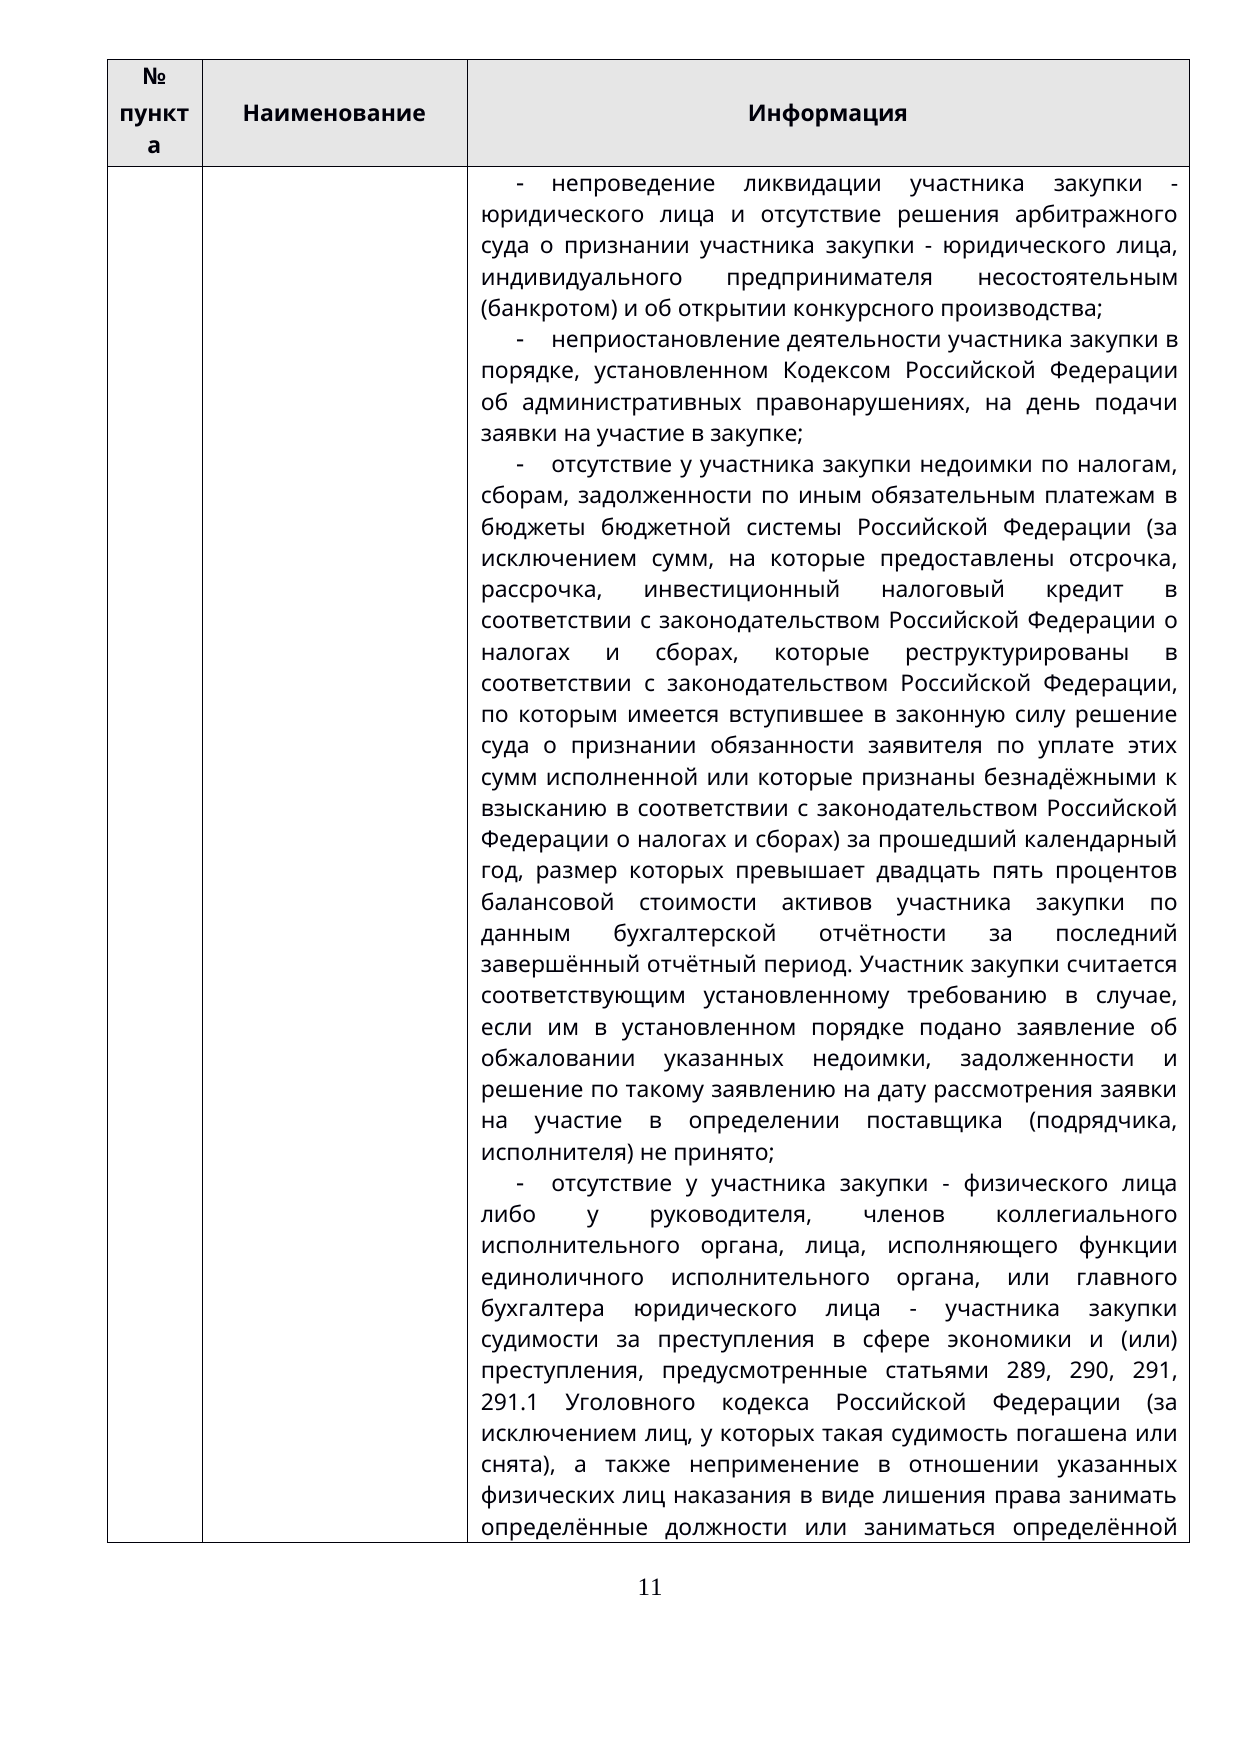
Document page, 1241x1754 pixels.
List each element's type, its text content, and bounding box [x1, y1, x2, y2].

table_header Наименование [203, 60, 467, 166]
table_cell [108, 167, 202, 1542]
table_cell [203, 167, 467, 1542]
table_header № пункта [108, 60, 202, 166]
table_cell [468, 167, 1189, 1542]
table_header Информация [468, 60, 1189, 166]
